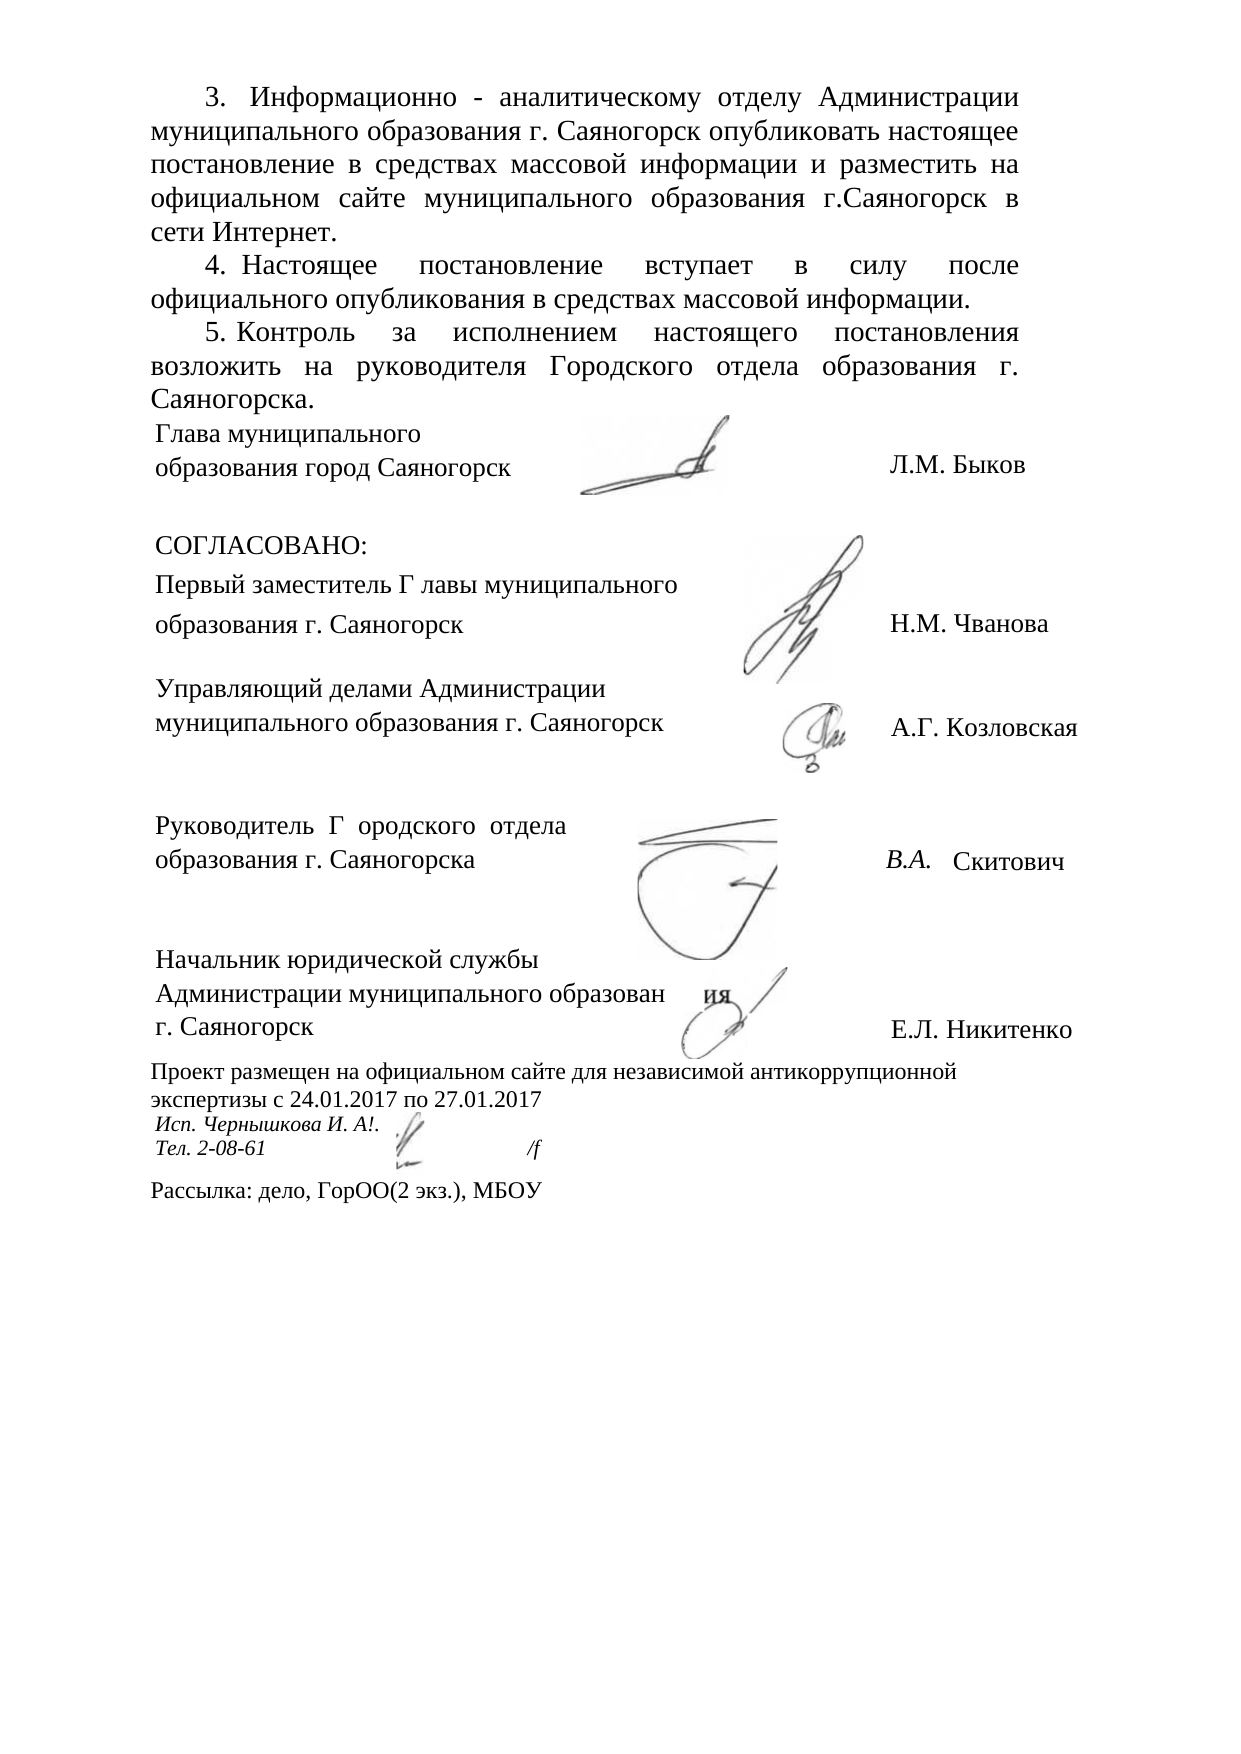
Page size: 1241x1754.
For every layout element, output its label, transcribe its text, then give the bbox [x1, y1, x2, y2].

picture [396, 1113, 425, 1180]
text Проект размещен на официальном сайте для независимой антикоррупционной экспертизы с 24.01.2017 по 27.01.2017 [150, 1058, 980, 1113]
list Настоящее постановление вступает в силу после официального опубликования в средствах массовой информации. [150, 248, 1020, 315]
picture [580, 415, 730, 495]
picture [743, 535, 864, 684]
picture [681, 967, 788, 1058]
text Рассылка: дело, ГорОО(2 экз.), МБОУ [150, 1180, 1020, 1204]
picture [637, 819, 778, 960]
list Контроль за исполнением настоящего постановления возложить на руководителя Городского отдела образования г. Саяногорска. [150, 315, 1020, 415]
list Информационно - аналитическому отделу Администрации муниципального образования г. Саяногорск опубликовать настоящее постановление в средствах массовой информации и разместить на официальном сайте муниципального образования г.Саяногорск в сети Интернет. [150, 80, 1020, 248]
picture [782, 703, 846, 773]
